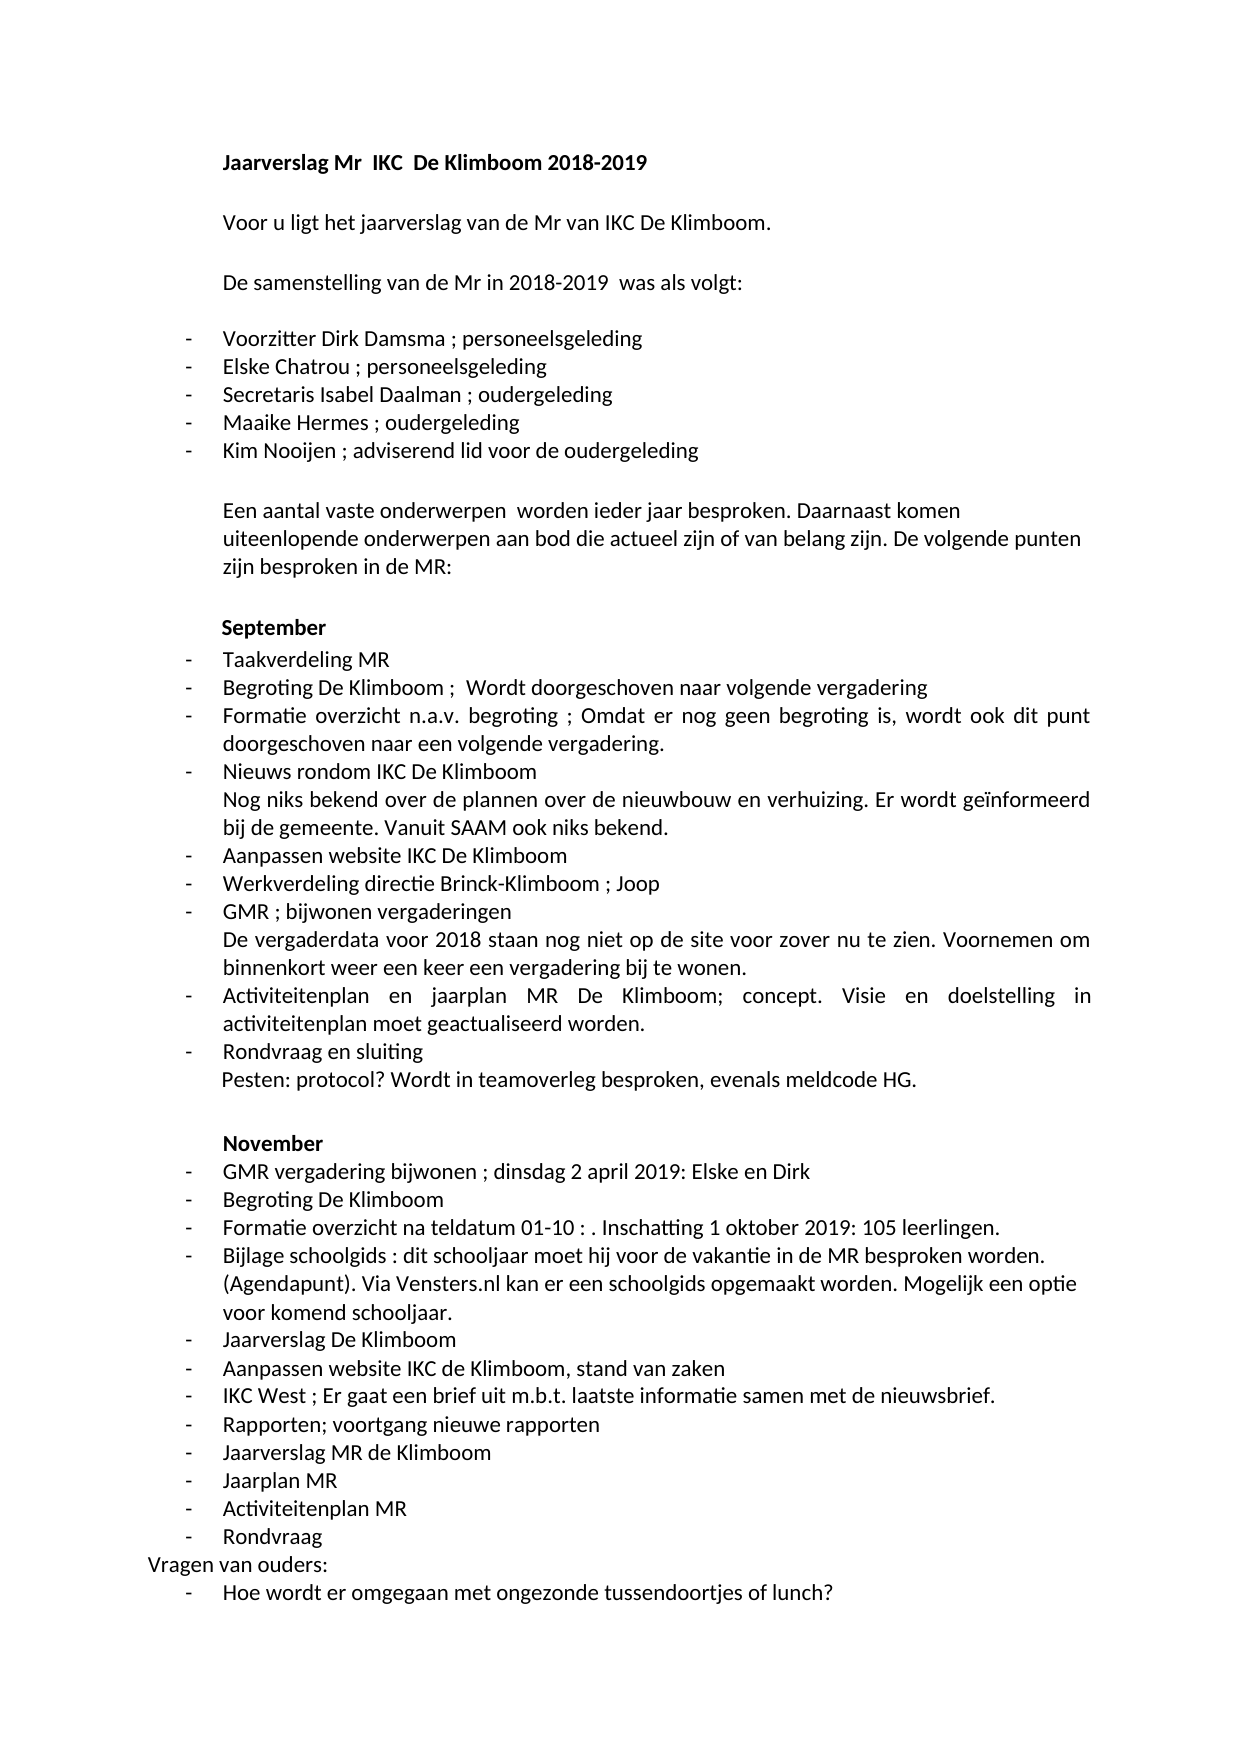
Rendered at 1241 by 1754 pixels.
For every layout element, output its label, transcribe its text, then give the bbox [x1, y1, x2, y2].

text Vragen van ouders: [148, 1550, 1093, 1578]
list De samenstelling van de Mr in 2018-2019 was als volgt: [223, 268, 1093, 296]
list Werkverdeling directie Brinck-Klimboom ; Joop [185, 869, 1093, 897]
list GMR ; bijwonen vergaderingen [185, 897, 1093, 925]
list Hoe wordt er omgegaan met ongezonde tussendoortjes of lunch? [185, 1578, 1093, 1606]
list November [223, 1129, 1093, 1157]
list Nieuws rondom IKC De Klimboom [185, 757, 1093, 785]
list Rondvraag en sluiting [185, 1037, 1093, 1065]
text Pesten: protocol? Wordt in teamoverleg besproken, evenals meldcode HG. [221, 1065, 1093, 1093]
list Jaarverslag MR de Klimboom [185, 1438, 1093, 1466]
list Formatie overzicht na teldatum 01-10 : . Inschatting 1 oktober 2019: 105 leerlingen. [185, 1213, 1093, 1242]
list Bijlage schoolgids : dit schooljaar moet hij voor de vakantie in de MR besproken worden. (Agendapunt). Via Vensters.nl kan er een schoolgids opgemaakt worden. Mogelijk een optie voor komend schooljaar. [185, 1242, 1093, 1326]
list Jaarverslag Mr IKC De Klimboom 2018-2019 [223, 148, 1093, 176]
list Aanpassen website IKC De Klimboom [185, 841, 1093, 869]
list Activiteitenplan en jaarplan MR De Klimboom; concept. Visie en doelstelling in activiteitenplan moet geactualiseerd worden. [185, 981, 1093, 1037]
text September [148, 613, 1093, 641]
list Nog niks bekend over de plannen over de nieuwbouw en verhuizing. Er wordt geïnformeerd bij de gemeente. Vanuit SAAM ook niks bekend. [223, 785, 1093, 841]
list Taakverdeling MR [185, 645, 1093, 673]
list Jaarverslag De Klimboom [185, 1326, 1093, 1354]
list Een aantal vaste onderwerpen worden ieder jaar besproken. Daarnaast komen uiteenlopende onderwerpen aan bod die actueel zijn of van belang zijn. De volgende punten zijn besproken in de MR: [223, 496, 1093, 580]
list GMR vergadering bijwonen ; dinsdag 2 april 2019: Elske en Dirk [185, 1157, 1093, 1186]
list Aanpassen website IKC de Klimboom, stand van zaken [185, 1354, 1093, 1382]
list Secretaris Isabel Daalman ; oudergeleding [185, 380, 1093, 408]
list Activiteitenplan MR [185, 1494, 1093, 1522]
list Begroting De Klimboom [185, 1186, 1093, 1213]
list IKC West ; Er gaat een brief uit m.b.t. laatste informatie samen met de nieuwsbrief. [185, 1382, 1093, 1410]
list Maaike Hermes ; oudergeleding [185, 408, 1093, 436]
list Begroting De Klimboom ; Wordt doorgeschoven naar volgende vergadering [185, 673, 1093, 701]
list Kim Nooijen ; adviserend lid voor de oudergeleding [185, 436, 1093, 464]
list Elske Chatrou ; personeelsgeleding [185, 352, 1093, 380]
list Jaarplan MR [185, 1466, 1093, 1494]
list Formatie overzicht n.a.v. begroting ; Omdat er nog geen begroting is, wordt ook dit punt doorgeschoven naar een volgende vergadering. [185, 701, 1093, 757]
list De vergaderdata voor 2018 staan nog niet op de site voor zover nu te zien. Voornemen om binnenkort weer een keer een vergadering bij te wonen. [223, 925, 1093, 981]
list Rondvraag [185, 1522, 1093, 1550]
list Voor u ligt het jaarverslag van de Mr van IKC De Klimboom. [223, 208, 1093, 236]
list Rapporten; voortgang nieuwe rapporten [185, 1410, 1093, 1438]
list Voorzitter Dirk Damsma ; personeelsgeleding [185, 324, 1093, 352]
